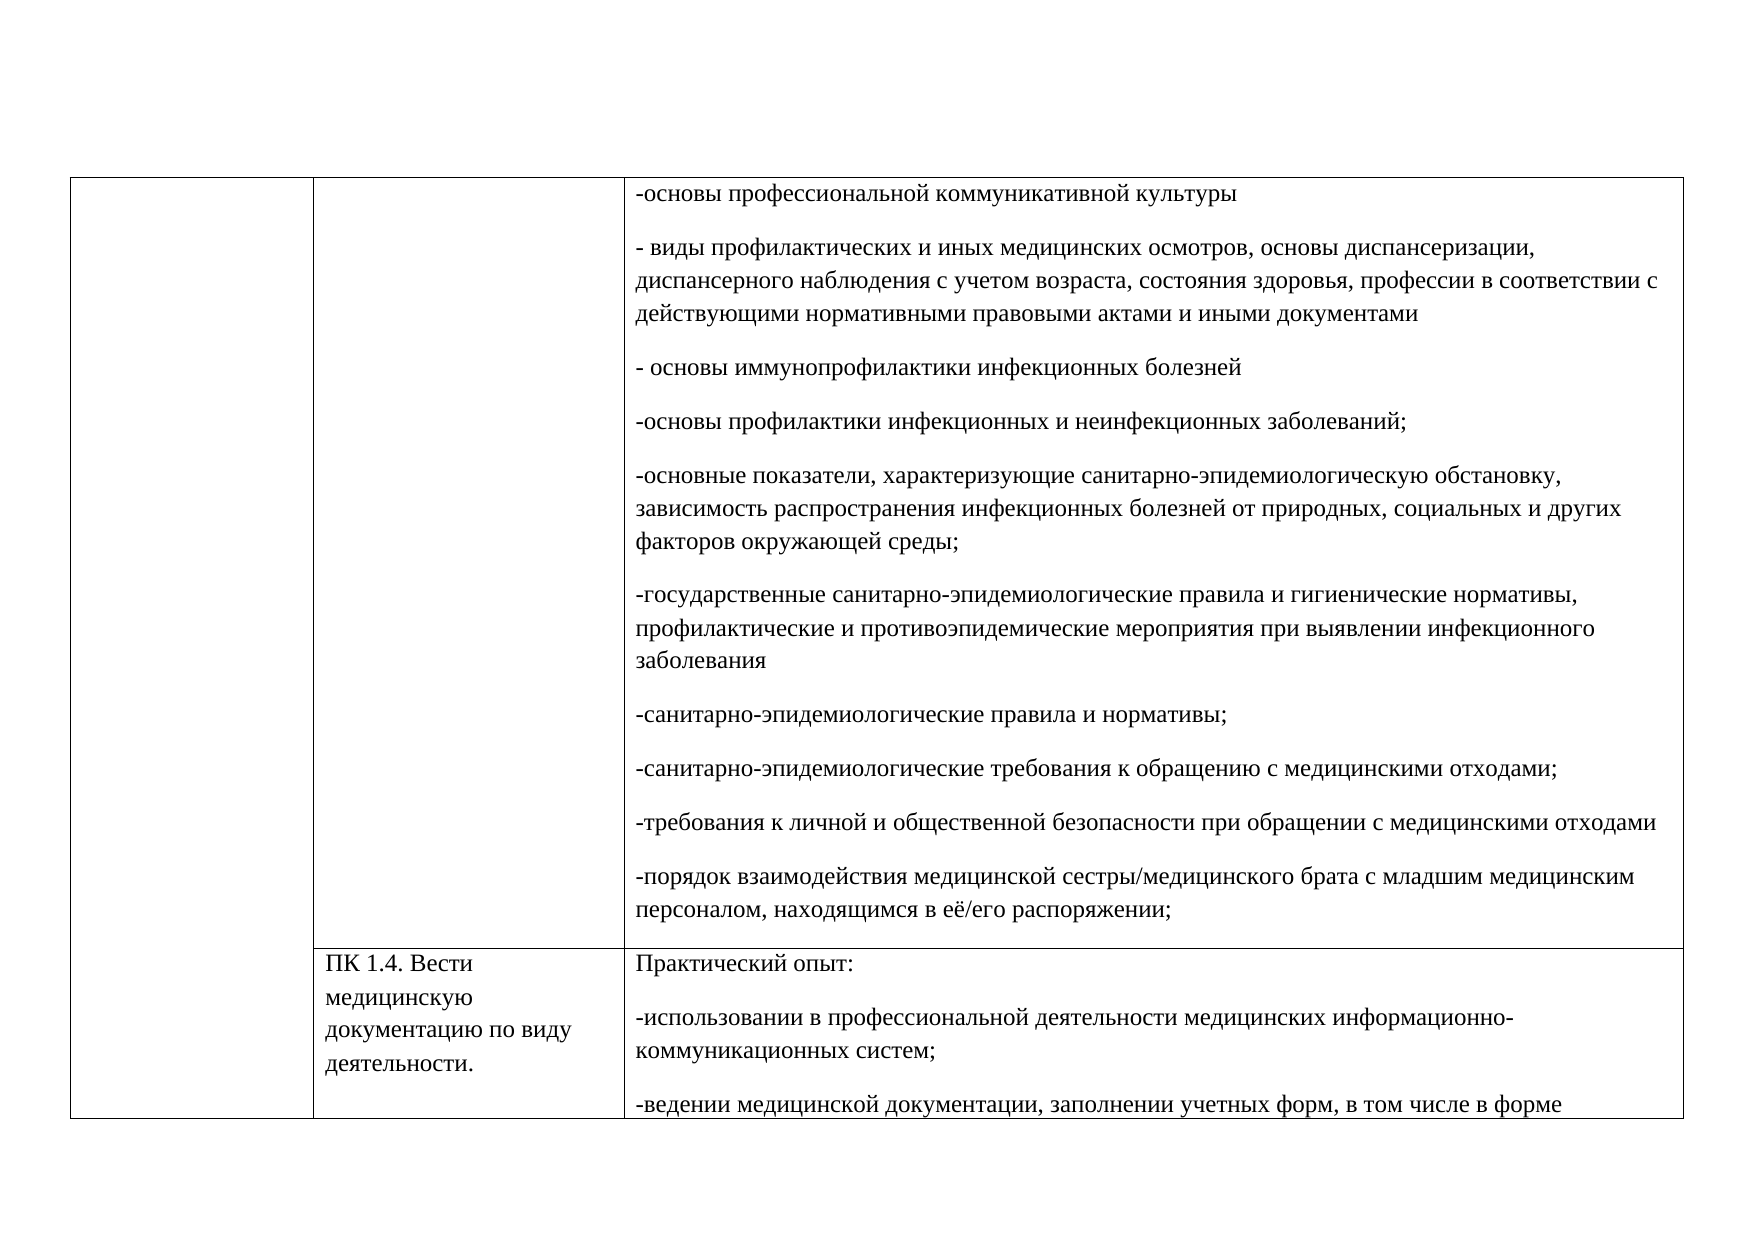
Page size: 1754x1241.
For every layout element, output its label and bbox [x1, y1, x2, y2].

table_cell [625, 178, 1683, 947]
table_cell [625, 949, 1683, 1118]
table_cell [314, 949, 624, 1118]
